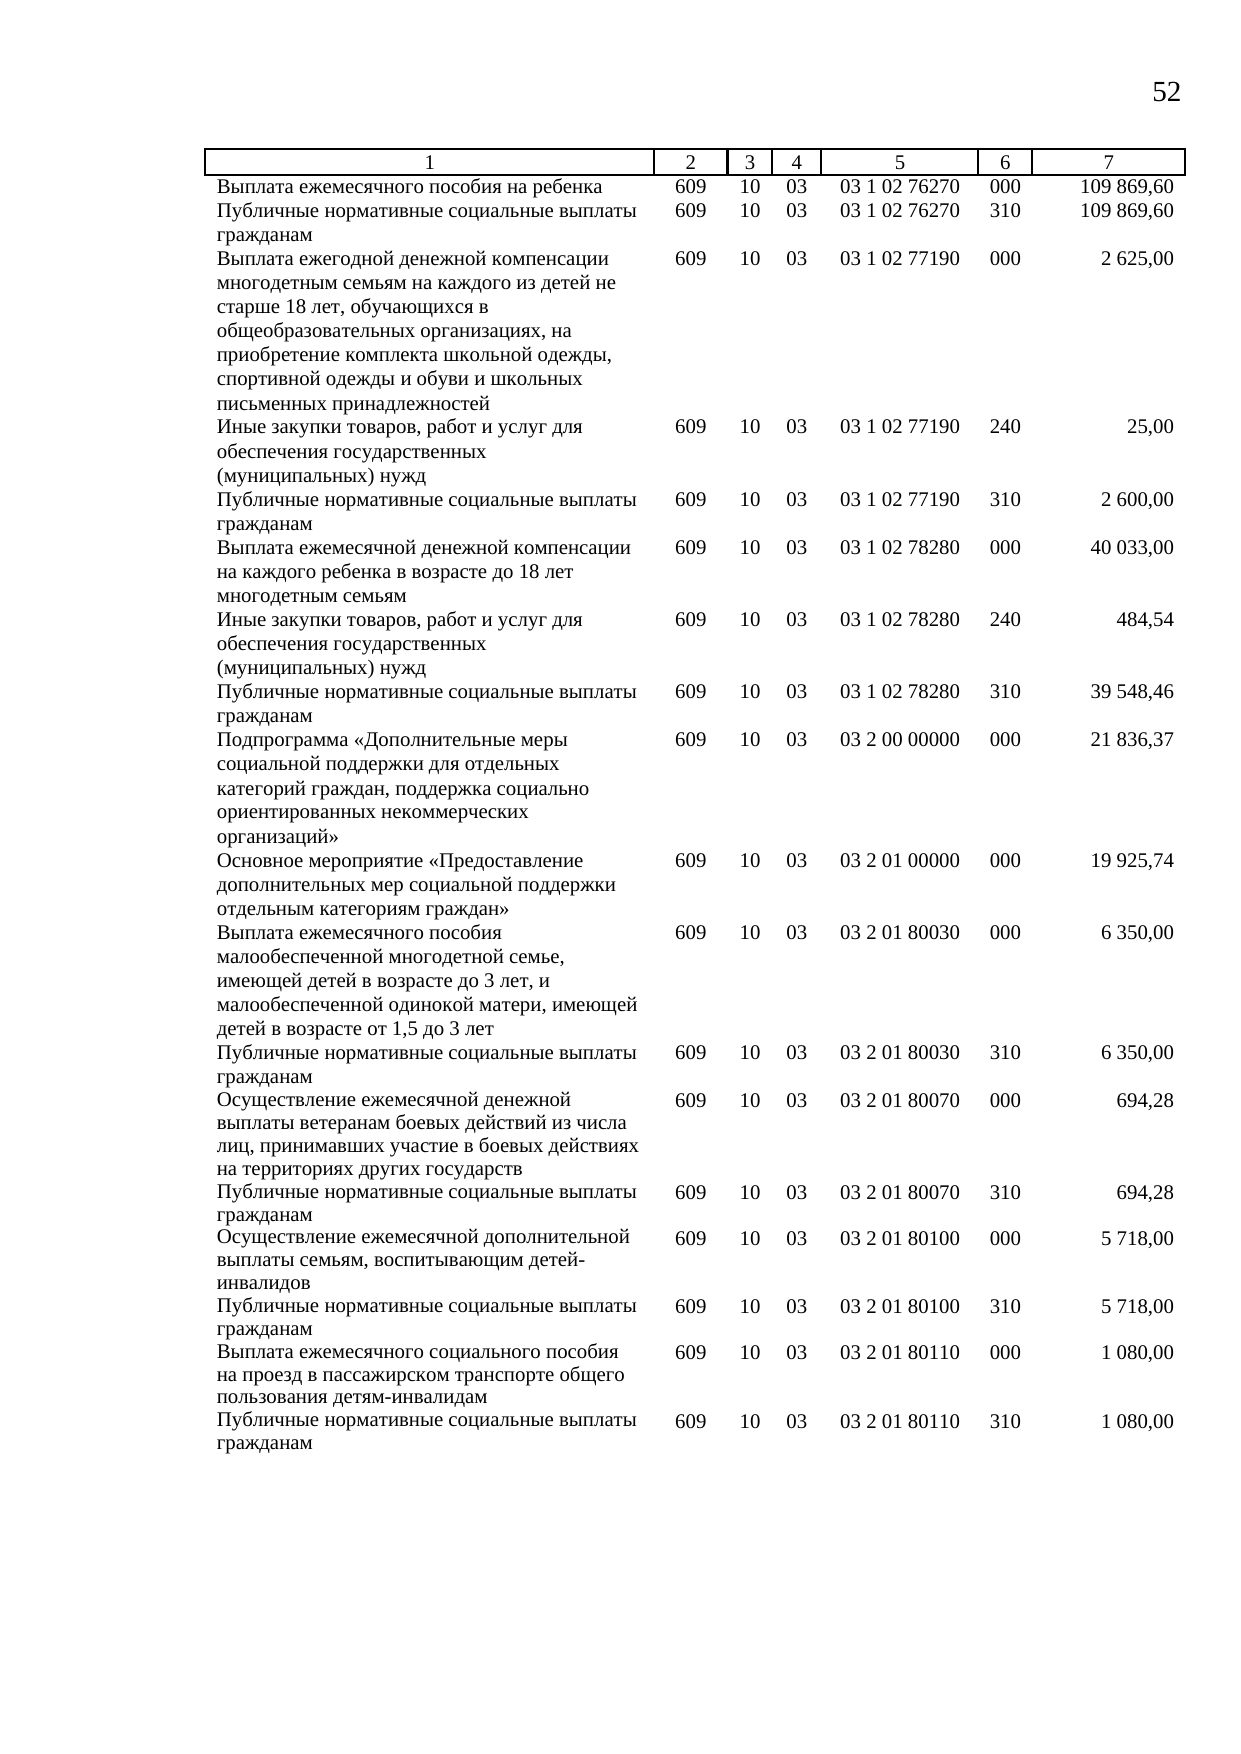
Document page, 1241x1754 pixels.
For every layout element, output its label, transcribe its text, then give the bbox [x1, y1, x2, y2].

table_header 2 [655, 150, 726, 174]
table_header 7 [1033, 150, 1184, 174]
table_header 4 [773, 150, 820, 174]
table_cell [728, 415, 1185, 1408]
table_header 5 [822, 150, 977, 174]
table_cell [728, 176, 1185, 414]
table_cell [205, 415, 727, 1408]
table_header 3 [729, 150, 771, 174]
table_header 6 [979, 150, 1031, 174]
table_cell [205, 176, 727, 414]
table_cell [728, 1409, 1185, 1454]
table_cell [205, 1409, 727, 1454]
table_header 1 [206, 150, 653, 174]
